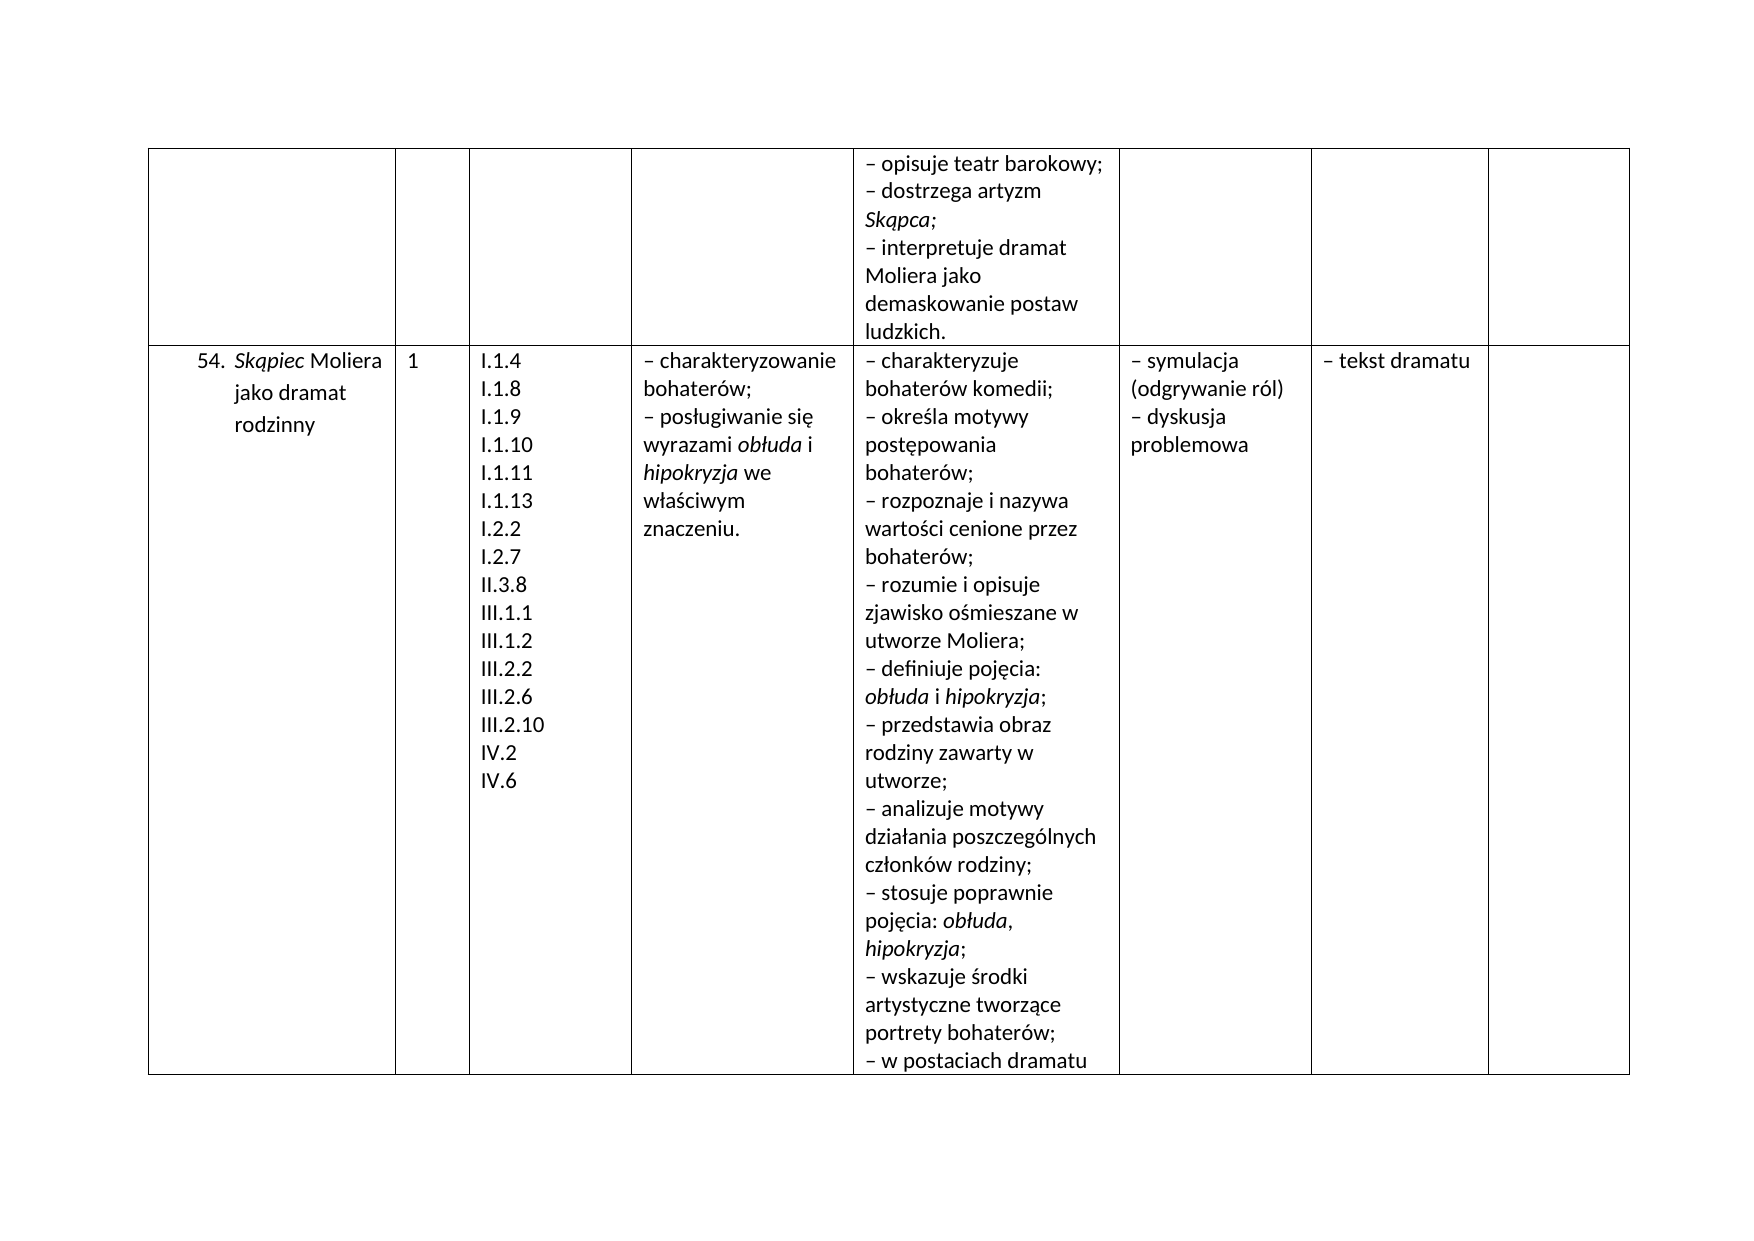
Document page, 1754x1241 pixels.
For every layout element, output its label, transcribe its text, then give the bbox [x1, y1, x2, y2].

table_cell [1120, 149, 1311, 345]
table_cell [149, 149, 395, 345]
table_cell – tekst dramatu [1312, 346, 1488, 1074]
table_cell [470, 346, 631, 1074]
table_cell 1 [396, 149, 469, 345]
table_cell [854, 149, 1119, 345]
table_cell 1 [396, 346, 469, 1074]
table_cell [1489, 149, 1629, 345]
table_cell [1312, 149, 1488, 345]
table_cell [470, 149, 631, 345]
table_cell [149, 346, 395, 1074]
table_cell [1489, 346, 1629, 1074]
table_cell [632, 346, 853, 1074]
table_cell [854, 346, 1119, 1074]
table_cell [632, 149, 853, 345]
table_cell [1120, 346, 1311, 1074]
